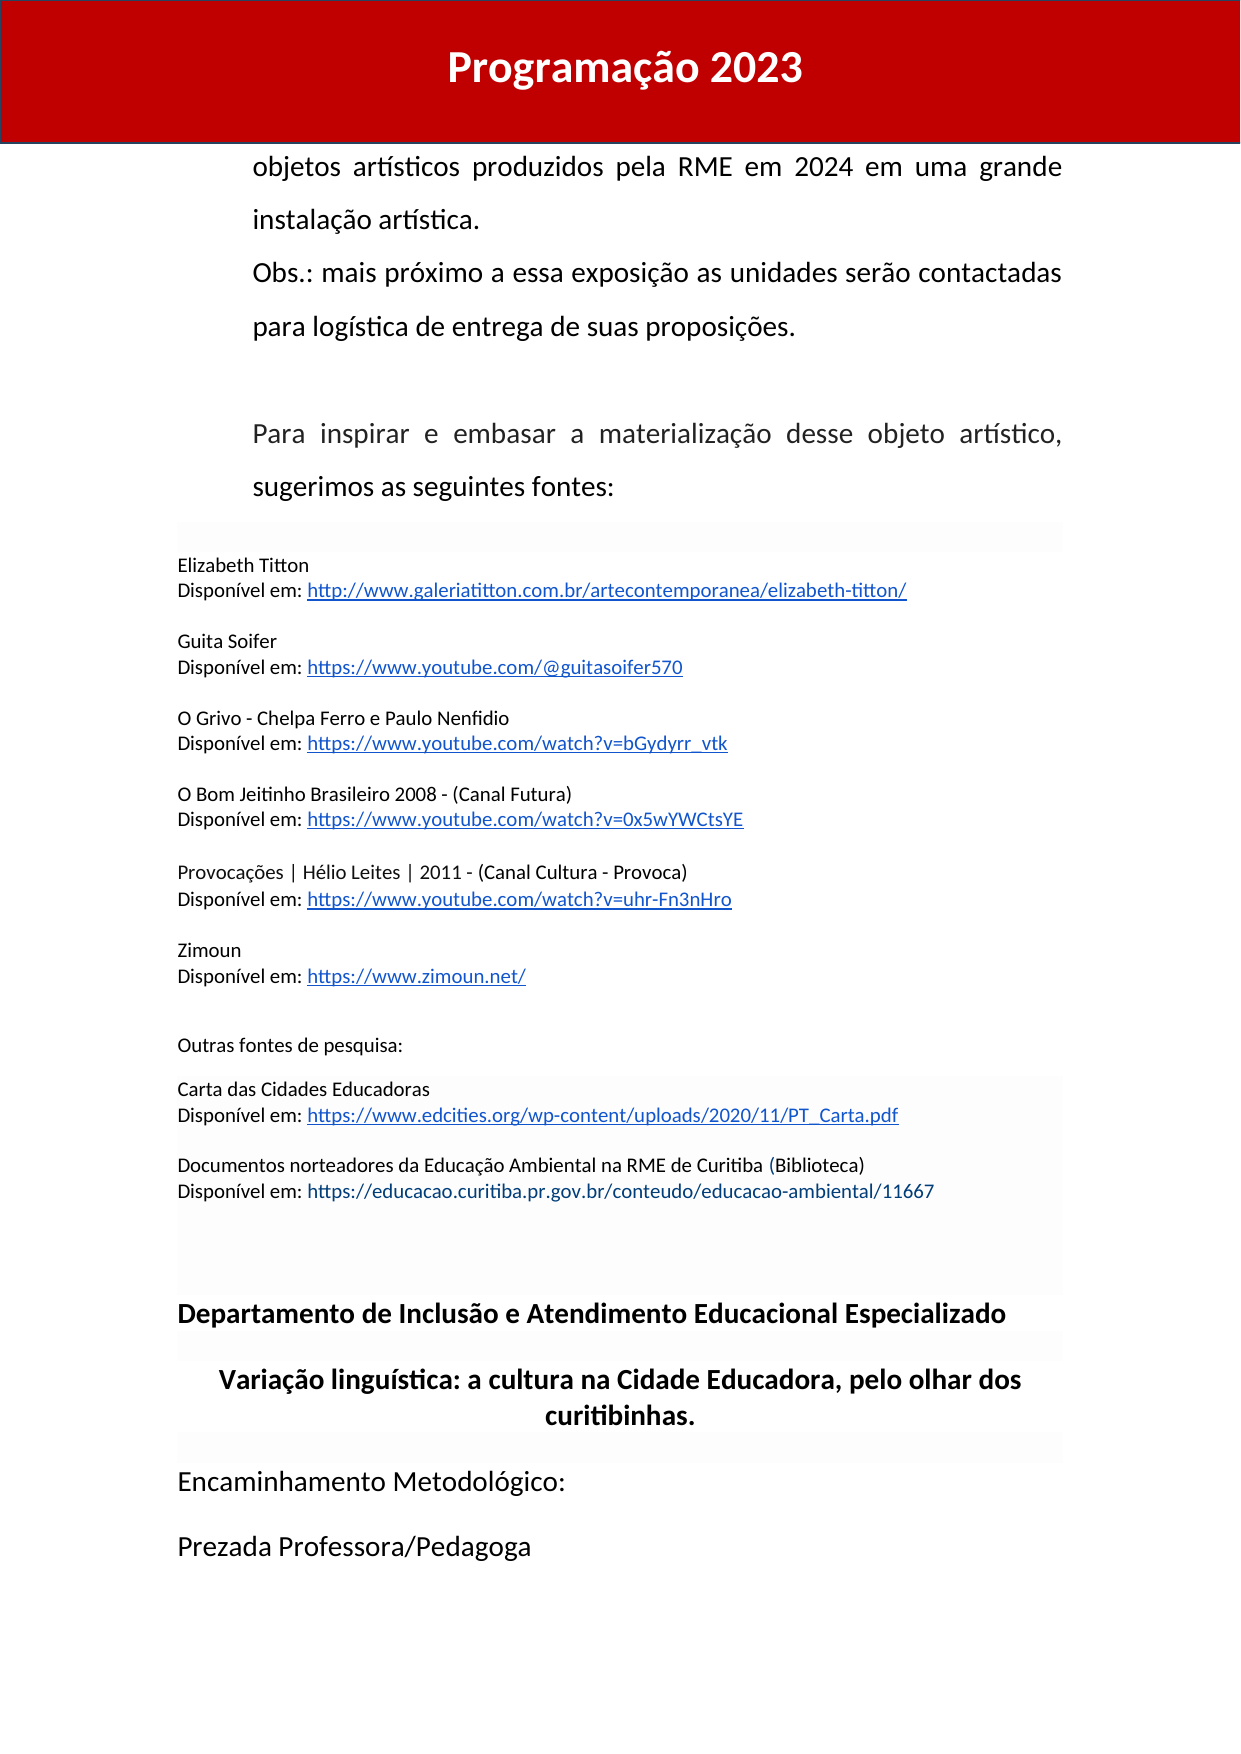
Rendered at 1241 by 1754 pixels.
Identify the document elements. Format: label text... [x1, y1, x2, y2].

text Guita Soifer [177, 628, 1063, 654]
text Disponível em: https://www.edcities.org/wp-content/uploads/2020/11/PT_Carta.pdf [177, 1102, 1063, 1127]
text Documentos norteadores da Educação Ambiental na RME de Curitiba (Biblioteca) [177, 1153, 1063, 1178]
text Disponível em: http://www.galeriatitton.com.br/artecontemporanea/elizabeth-titton/ [177, 578, 1063, 603]
text Elizabeth Titton [177, 552, 1063, 578]
text Departamento de Inclusão e Atendimento Educacional Especializado [177, 1295, 1063, 1331]
text Disponível em: https://www.youtube.com/watch?v=bGydyrr_vtk [177, 730, 1063, 756]
text Zimoun [177, 937, 1063, 963]
text Encaminhamento Metodológico: [177, 1463, 1063, 1498]
text Carta das Cidades Educadoras [177, 1076, 1063, 1102]
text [177, 1528, 1063, 1599]
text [252, 148, 1063, 237]
text Para inspirar e embasar a materialização desse objeto artístico, sugerimos as seguintes fontes: [252, 415, 1063, 504]
subtitle Disponível em: https://www.youtube.com/watch?v=uhr-Fn3nHro [177, 887, 1063, 912]
subtitle Provocações | Hélio Leites | 2011 - (Canal Cultura - Provoca) [177, 859, 1063, 884]
text Obs.: mais próximo a essa exposição as unidades serão contactadas para logística de entrega de suas proposições. [252, 254, 1063, 343]
text Disponível em: https://www.zimoun.net/ [177, 963, 1063, 988]
text Disponível em: https://www.youtube.com/@guitasoifer570 [177, 654, 1063, 679]
text Disponível em: https://www.youtube.com/watch?v=0x5wYWCtsYE [177, 806, 1063, 832]
text Variação linguística: a cultura na Cidade Educadora, pelo olhar dos curitibinhas. [177, 1361, 1063, 1432]
text O Bom Jeitinho Brasileiro 2008 - (Canal Futura) [177, 781, 1063, 806]
text Outras fontes de pesquisa: [177, 1032, 1063, 1058]
text Disponível em: https://educacao.curitiba.pr.gov.br/conteudo/educacao-ambiental/11667 [177, 1178, 1063, 1203]
text O Grivo - Chelpa Ferro e Paulo Nenfidio [177, 705, 1063, 730]
